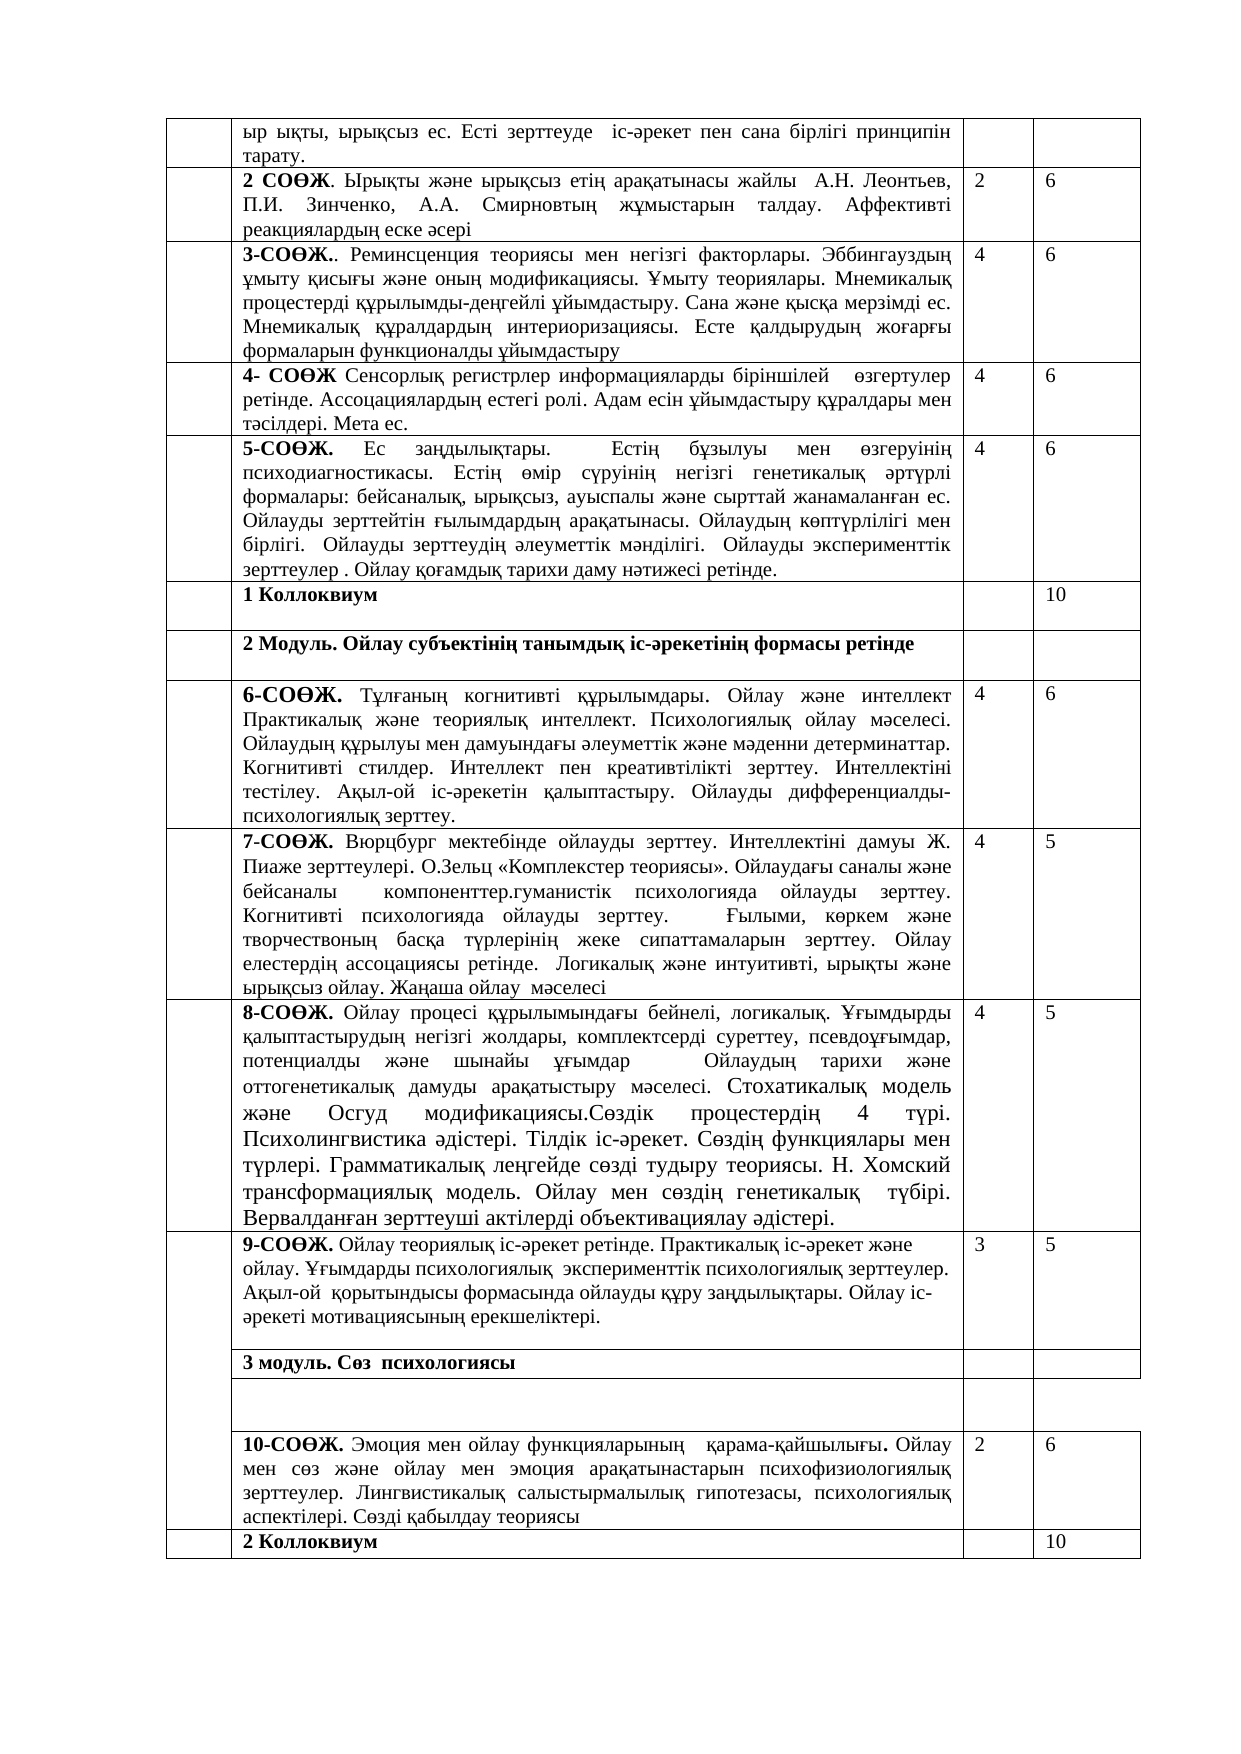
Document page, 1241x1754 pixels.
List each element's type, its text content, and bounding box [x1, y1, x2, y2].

table_cell 4 [964, 681, 1033, 827]
table_cell 5 [1034, 829, 1140, 999]
table_cell 5 [1034, 1232, 1140, 1349]
table_cell [167, 363, 231, 435]
table_cell [167, 1000, 231, 1231]
table_cell 10-СОӨЖ. Эмоция мен ойлау функцияларының қарама-қайшылығы. Ойлау мен сөз және ойлау мен эмоция арақатынастарын психофизиологиялық зерттеулер. Лингвистикалық салыстырмалылық гипотезасы, психологиялық аспектілері. Сөзді қабылдау теориясы [232, 1432, 963, 1528]
table_cell 3 [964, 1232, 1033, 1349]
table_cell 4 [964, 1000, 1033, 1231]
table_cell 2 Коллоквиум [232, 1530, 963, 1557]
table_cell [167, 168, 231, 241]
table_cell 4 [964, 829, 1033, 999]
table_cell 2 [964, 168, 1033, 241]
table_cell 2 [964, 119, 1033, 167]
table_cell 10 [1034, 1530, 1140, 1557]
table_cell 3 модуль. Сөз психологиясы [232, 1350, 963, 1377]
table_cell 6 [1034, 242, 1140, 362]
table_cell [964, 1530, 1033, 1557]
table_cell 1 Коллоквиум [232, 582, 963, 630]
table_cell 5 [1034, 1000, 1140, 1231]
table_cell 6-СОӨЖ. Тұлғаның когнитивті құрылымдары. Ойлау және интеллект Практикалық және теориялық интеллект. Психологиялық ойлау мәселесі. Ойлаудың құрылуы мен дамуындағы әлеуметтік және мәденни детерминаттар. Когнитивті стилдер. Интеллект пен креативтілікті зерттеу. Интеллектіні тестілеу. Ақыл-ой іс-әрекетін қалыптастыру. Ойлауды дифференциалды-психологиялық зерттеу. [232, 681, 963, 827]
table_cell 6 [1034, 168, 1140, 241]
table_cell [1034, 1350, 1140, 1377]
table_cell 10 [1034, 582, 1140, 630]
table_cell [167, 119, 231, 167]
table_cell 4 [964, 436, 1033, 581]
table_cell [232, 119, 963, 167]
table_cell [167, 829, 231, 999]
table_cell [167, 582, 231, 630]
table_cell 9-СОӨЖ. Ойлау теориялық іс-әрекет ретінде. Практикалық іс-әрекет және ойлау. Ұғымдарды психологиялық эксперименттік психологиялық зерттеулер. Ақыл-ой қорытындысы формасында ойлауды құру заңдылықтары. Ойлау іс-әрекеті мотивациясының ерекшеліктері. [232, 1232, 963, 1349]
table_cell [167, 631, 231, 680]
table_cell [167, 1530, 231, 1557]
table_cell 6 [1034, 436, 1140, 581]
table_cell [964, 1379, 1033, 1431]
table_cell [167, 681, 231, 827]
table_cell 6 [1034, 681, 1140, 827]
table_cell [964, 582, 1033, 630]
table_cell 4 [964, 242, 1033, 362]
table_cell 4- СОӨЖ Сенсорлық регистрлер информацияларды біріншілей өзгертулер ретінде. Ассоцациялардың естегі ролі. Адам есін ұйымдастыру құралдары мен тәсілдері. Мета ес. [232, 363, 963, 435]
table_cell 2 СОӨЖ. Ырықты және ырықсыз етің арақатынасы жайлы А.Н. Леонтьев, П.И. Зинченко, А.А. Смирновтың жұмыстарын талдау. Аффективті реакциялардың еске әсері [232, 168, 963, 241]
table_cell [167, 436, 231, 581]
table_cell [167, 242, 231, 362]
table_cell [232, 1379, 963, 1431]
table_cell [167, 1232, 231, 1528]
table_cell [1034, 631, 1140, 680]
table_cell 5-СОӨЖ. Ес заңдылықтары. Естің бұзылуы мен өзгеруінің психодиагностикасы. Естің өмір сүруінің негізгі генетикалық әртүрлі формалары: бейсаналық, ырықсыз, ауыспалы және сырттай жанамаланған ес. Ойлауды зерттейтін ғылымдардың арақатынасы. Ойлаудың көптүрлілігі мен бірлігі. Ойлауды зерттеудің әлеуметтік мәнділігі. Ойлауды эксперименттік зерттеулер . Ойлау қоғамдық тарихи даму нәтижесі ретінде. [232, 436, 963, 581]
table_cell 3-СОӨЖ.. Реминсценция теориясы мен негізгі факторлары. Эббингауздың ұмыту қисығы және оның модификациясы. Ұмыту теориялары. Мнемикалық процестерді құрылымды-деңгейлі ұйымдастыру. Сана және қысқа мерзімді ес. Мнемикалық құралдардың интериоризациясы. Есте қалдырудың жоғарғы формаларын функционалды ұйымдастыру [232, 242, 963, 362]
table_cell 4 [964, 363, 1033, 435]
table_cell 2 [964, 1432, 1033, 1528]
table_cell 6 [1034, 1432, 1140, 1528]
table_cell [964, 1350, 1033, 1377]
table_cell 6 [1034, 119, 1140, 167]
table_cell 2 Модуль. Ойлау субъектінің танымдық іс-әрекетінің формасы ретінде [232, 631, 963, 680]
table_cell [964, 631, 1033, 680]
table_cell 8-СОӨЖ. Ойлау процесі құрылымындағы бейнелі, логикалық. Ұғымдырды қалыптастырудың негізгі жолдары, комплектсерді суреттеу, псевдоұғымдар, потенциалды және шынайы ұғымдар Ойлаудың тарихи және оттогенетикалық дамуды арақатыстыру мәселесі. Стохатикалық модель және Осгуд модификациясы.Сөздік процестердің 4 түрі. Психолингвистика әдістері. Тілдік іс-әрекет. Сөздің функциялары мен түрлері. Грамматикалық леңгейде сөзді тудыру теориясы. Н. Хомский трансформациялық модель. Ойлау мен сөздің генетикалық түбірі. Вервалданған зерттеуші актілерді объективациялау әдістері. [232, 1000, 963, 1231]
table_cell 7-СОӨЖ. Вюрцбург мектебінде ойлауды зерттеу. Интеллектіні дамуы Ж. Пиаже зерттеулері. О.Зельц «Комплекстер теориясы». Ойлаудағы саналы және бейсаналы компоненттер.гуманистік психологияда ойлауды зерттеу. Когнитивті психологияда ойлауды зерттеу. Ғылыми, көркем және творчествоның басқа түрлерінің жеке сипаттамаларын зерттеу. Ойлау елестердің ассоцациясы ретінде. Логикалық және интуитивті, ырықты және ырықсыз ойлау. Жаңаша ойлау мәселесі [232, 829, 963, 999]
table_cell 6 [1034, 363, 1140, 435]
